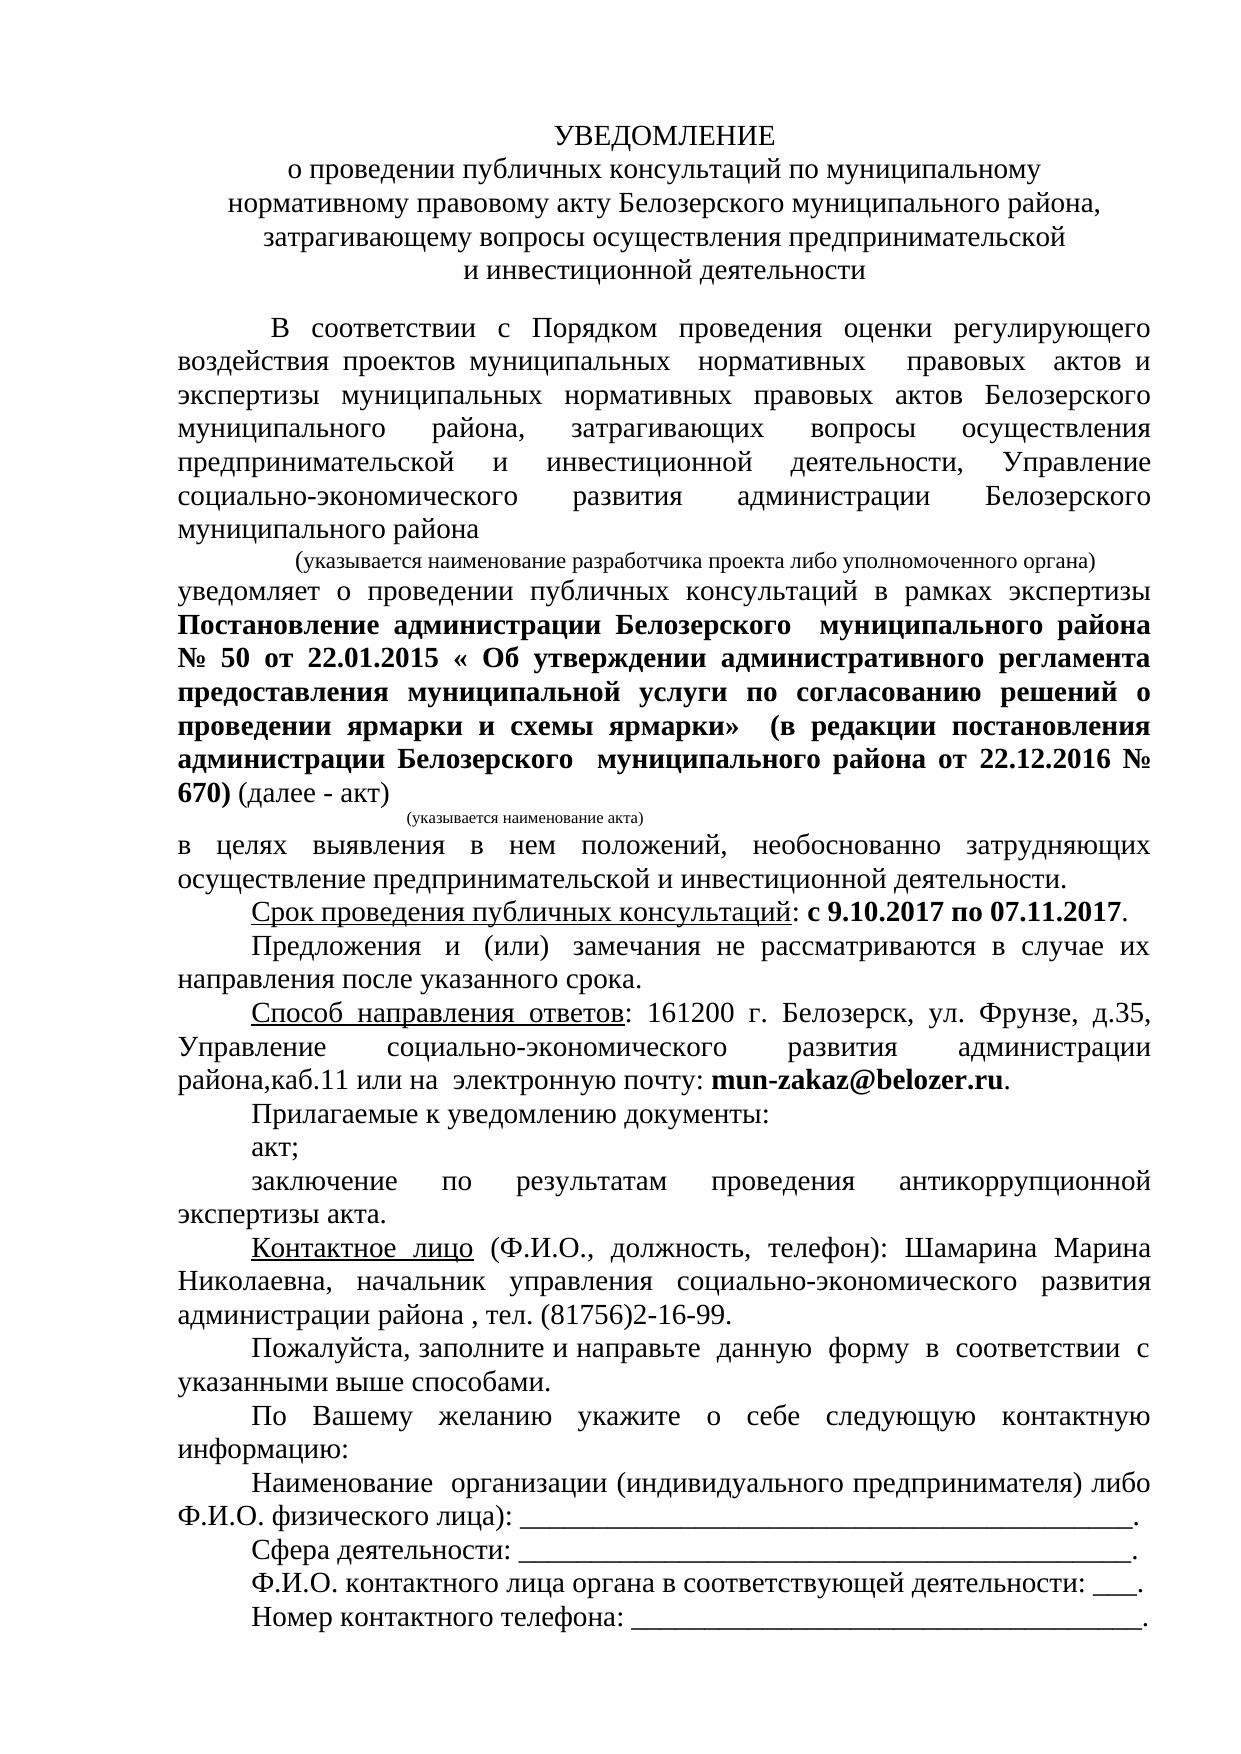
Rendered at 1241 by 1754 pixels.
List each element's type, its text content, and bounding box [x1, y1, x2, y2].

text Контактное лицо (Ф.И.О., должность, телефон): Шамарина Марина Николаевна, начальник управления социально-экономического развития администрации района , тел. (81756)2-16-99. [177, 1230, 1152, 1331]
text В соответствии с Порядком проведения оценки регулирующего воздействия проектов муниципальных нормативных правовых актов и экспертизы муниципальных нормативных правовых актов Белозерского муниципального района, затрагивающих вопросы осуществления предпринимательской и инвестиционной деятельности, Управление социально-экономического развития администрации Белозерского муниципального района [177, 310, 1152, 545]
text Пожалуйста, заполните и направьте данную форму в соответствии с указанными выше способами. [177, 1331, 1152, 1398]
text Предложения и (или) замечания не рассматриваются в случае их направления после указанного срока. [177, 928, 1152, 995]
text Ф.И.О. контактного лица органа в соответствующей деятельности: ___. [177, 1565, 1152, 1599]
text уведомляет о проведении публичных консультаций в рамках экспертизы Постановление администрации Белозерского муниципального района № 50 от 22.01.2015 « Об утверждении административного регламента предоставления муниципальной услуги по согласованию решений о проведении ярмарки и схемы ярмарки» (в редакции постановления администрации Белозерского муниципального района от 22.12.2016 № 670) (далее - акт) [177, 573, 1152, 808]
text По Вашему желанию укажите о себе следующую контактную информацию: [177, 1398, 1152, 1465]
text Прилагаемые к уведомлению документы: [177, 1096, 1152, 1129]
text Срок проведения публичных консультаций: с 9.10.2017 по 07.11.2017. [177, 894, 1152, 928]
text Номер контактного телефона: ___________________________________. [177, 1599, 1152, 1632]
text нормативному правовому акту Белозерского муниципального района, затрагивающему вопросы осуществления предпринимательской [177, 185, 1152, 252]
text акт; [177, 1129, 1152, 1163]
text (указывается наименование акта) [177, 808, 1152, 827]
text в целях выявления в нем положений, необоснованно затрудняющих осуществление предпринимательской и инвестиционной деятельности. [177, 827, 1152, 894]
text Наименование организации (индивидуального предпринимателя) либо Ф.И.О. физического лица): __________________________________________. [177, 1465, 1152, 1532]
text заключение по результатам проведения антикоррупционной экспертизы акта. [177, 1163, 1152, 1230]
text Способ направления ответов: 161200 г. Белозерск, ул. Фрунзе, д.35, Управление социально-экономического развития администрации района,каб.11 или на электронную почту: mun-zakaz@belozer.ru. [177, 995, 1152, 1096]
text (указывается наименование разработчика проекта либо уполномоченного органа) [177, 545, 1152, 573]
text о проведении публичных консультаций по муниципальному [177, 152, 1152, 185]
text УВЕДОМЛЕНИЕ [177, 118, 1152, 152]
text Сфера деятельности: __________________________________________. [177, 1532, 1152, 1565]
text и инвестиционной деятельности [177, 252, 1152, 286]
